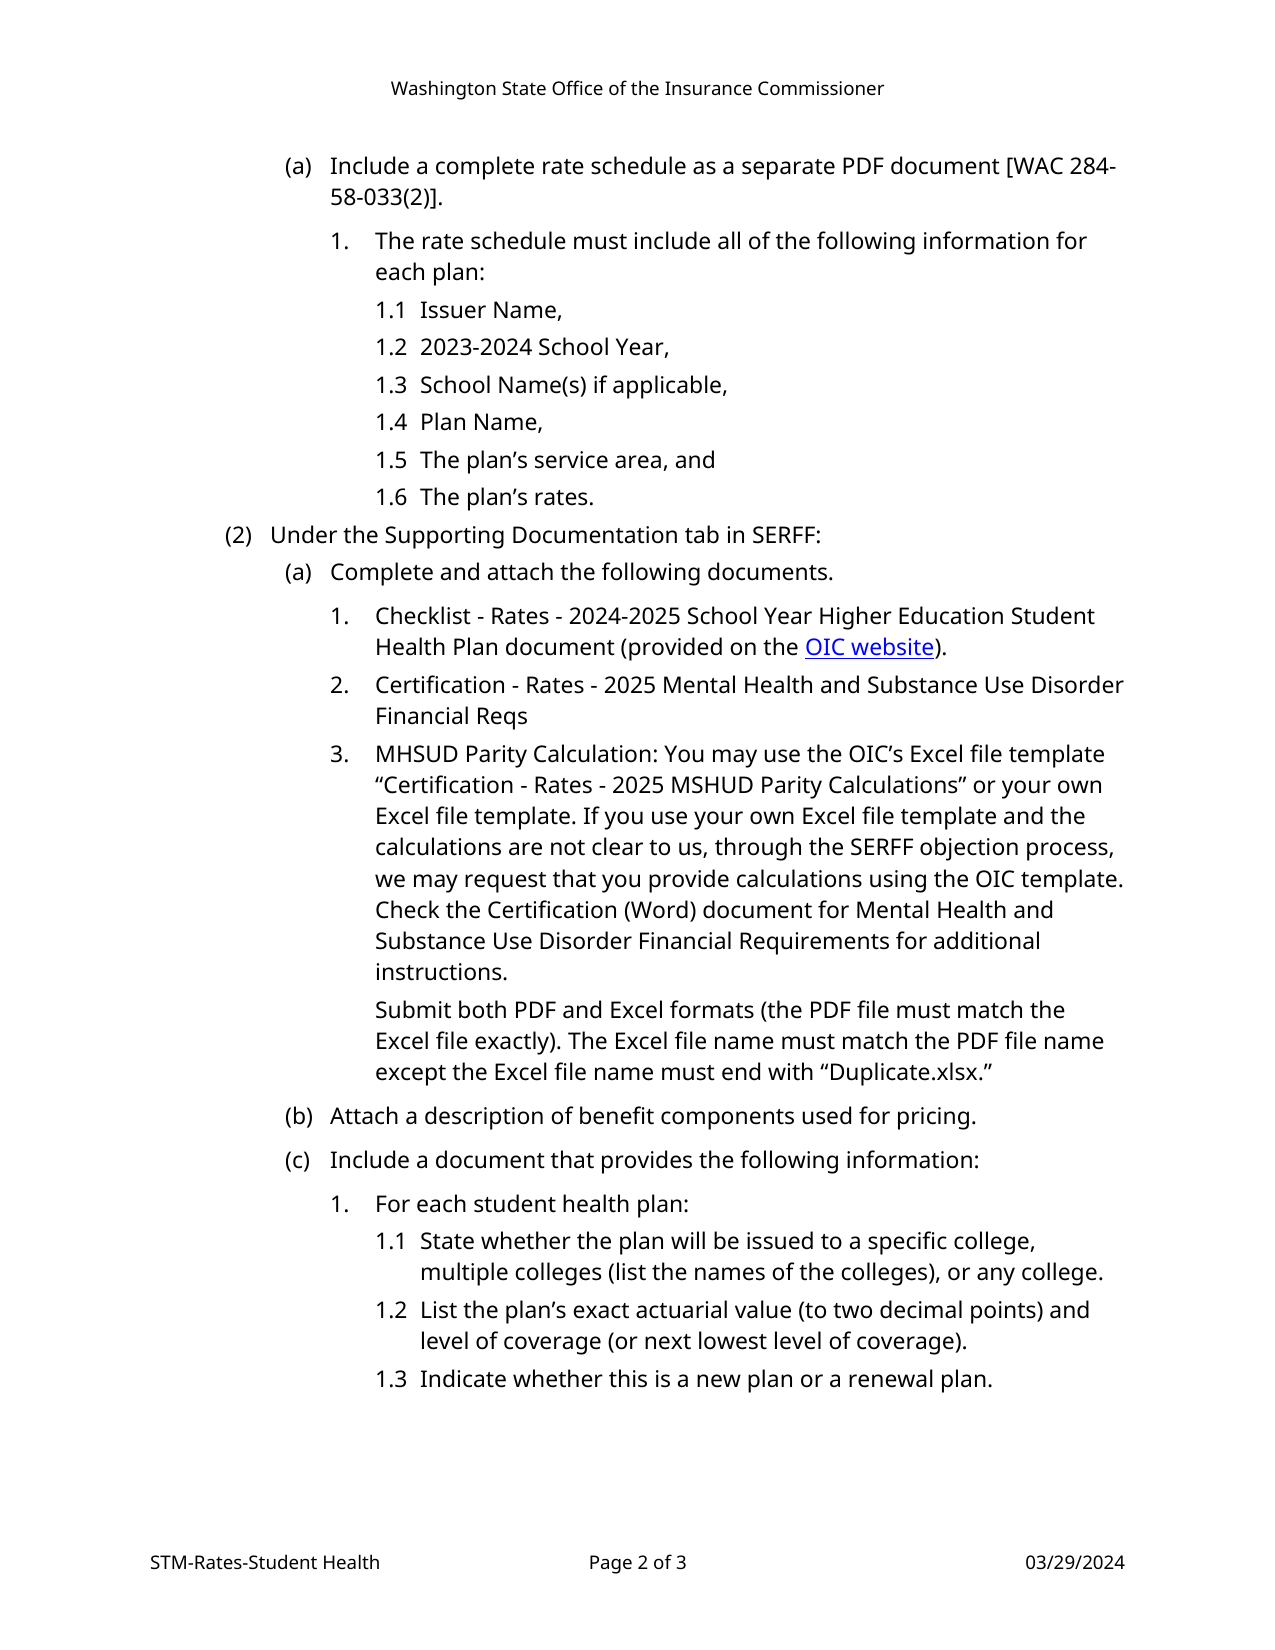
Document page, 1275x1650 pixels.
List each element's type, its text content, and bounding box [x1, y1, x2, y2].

subtitle The plan’s rates. [375, 481, 1125, 512]
subtitle School Name(s) if applicable, [375, 369, 1125, 400]
subtitle The plan’s service area, and [375, 444, 1125, 475]
subtitle Checklist - Rates - 2024-2025 School Year Higher Education Student Health Plan document (provided on the OIC website). [330, 600, 1125, 662]
subtitle Include a document that provides the following information: [285, 1144, 1125, 1175]
subtitle List the plan’s exact actuarial value (to two decimal points) and level of coverage (or next lowest level of coverage). [375, 1294, 1125, 1356]
subtitle MHSUD Parity Calculation: You may use the OIC’s Excel file template “Certification - Rates - 2025 MSHUD Parity Calculations” or your own Excel file template. If you use your own Excel file template and the calculations are not clear to us, through the SERFF objection process, we may request that you provide calculations using the OIC template. Check the Certification (Word) document for Mental Health and Substance Use Disorder Financial Requirements for additional instructions. [330, 737, 1125, 987]
subtitle Complete and attach the following documents. [285, 556, 1125, 587]
subtitle Include a complete rate schedule as a separate PDF document [WAC 284-58-033(2)]. [285, 150, 1125, 212]
subtitle Under the Supporting Documentation tab in SERFF: [225, 519, 1125, 550]
subtitle Issuer Name, [375, 294, 1125, 325]
subtitle 2023-2024 School Year, [375, 331, 1125, 362]
subtitle Certification - Rates - 2025 Mental Health and Substance Use Disorder Financial Reqs [330, 669, 1125, 731]
subtitle Submit both PDF and Excel formats (the PDF file must match the Excel file exactly). The Excel file name must match the PDF file name except the Excel file name must end with “Duplicate.xlsx.” [375, 994, 1125, 1087]
subtitle For each student health plan: [330, 1187, 1125, 1219]
subtitle Plan Name, [375, 406, 1125, 437]
subtitle Attach a description of benefit components used for pricing. [285, 1100, 1125, 1131]
subtitle The rate schedule must include all of the following information for each plan: [330, 225, 1125, 287]
subtitle Indicate whether this is a new plan or a renewal plan. [375, 1362, 1125, 1394]
subtitle State whether the plan will be issued to a specific college, multiple colleges (list the names of the colleges), or any college. [375, 1225, 1125, 1287]
